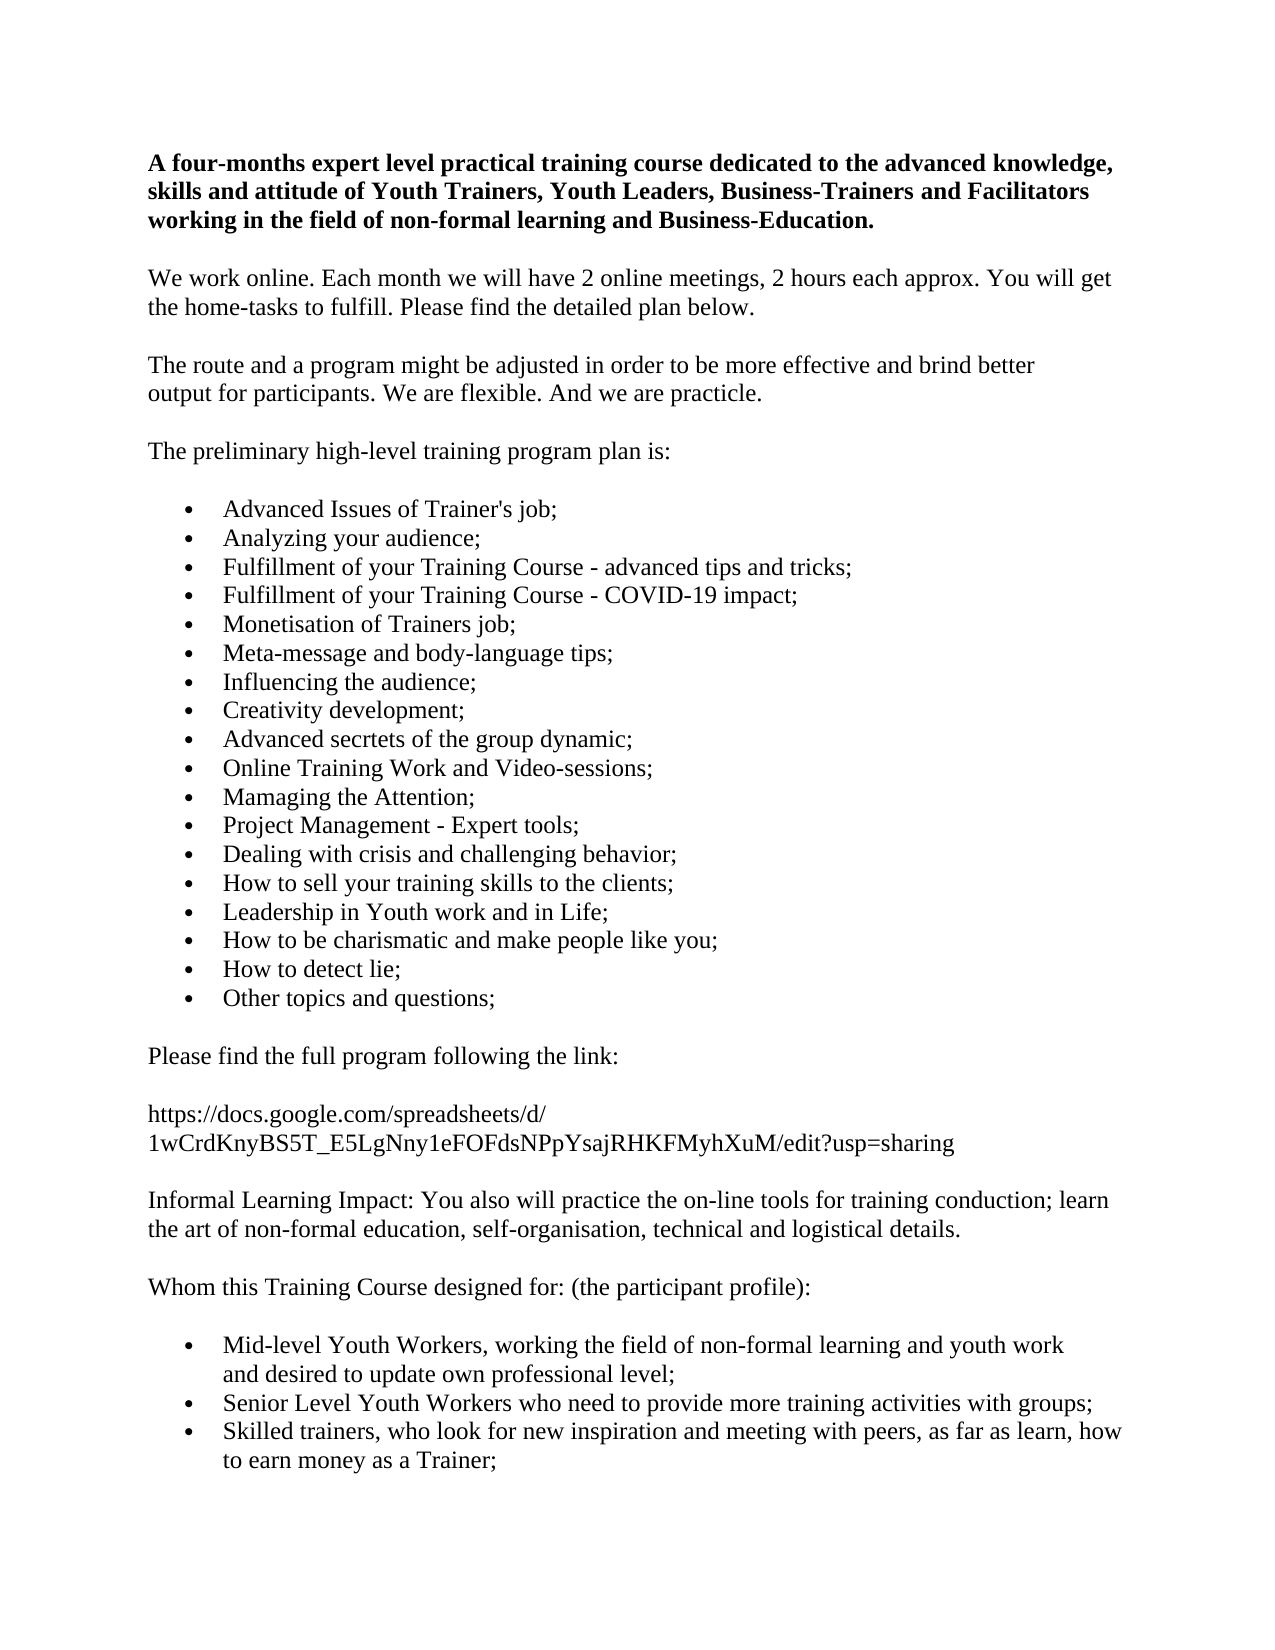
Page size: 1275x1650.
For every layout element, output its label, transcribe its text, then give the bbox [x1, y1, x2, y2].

text The route and a program might be adjusted in order to be more effective and brind better output for participants. We are flexible. And we are practicle. [148, 350, 1127, 407]
list Fulfillment of your Training Course - advanced tips and tricks; [185, 552, 1127, 581]
list Leadership in Youth work and in Life; [185, 897, 1127, 926]
list Monetisation of Trainers job; [185, 609, 1127, 638]
list Mamaging the Attention; [185, 782, 1127, 811]
list Online Training Work and Video-sessions; [185, 753, 1127, 782]
text Whom this Training Course designed for: (the participant profile): [148, 1272, 1127, 1301]
list How to sell your training skills to the clients; [185, 868, 1127, 897]
list Other topics and questions; [185, 983, 1127, 1012]
list How to detect lie; [185, 954, 1127, 983]
text Please find the full program following the link: [148, 1041, 1127, 1070]
list Project Management - Expert tools; [185, 811, 1127, 839]
text We work online. Each month we will have 2 online meetings, 2 hours each approx. You will get the home-tasks to fulfill. Please find the detailed plan below. [148, 263, 1127, 321]
text Informal Learning Impact: You also will practice the on-line tools for training conduction; learn the art of non-formal education, self-organisation, technical and logistical details. [148, 1186, 1127, 1243]
list Influencing the audience; [185, 667, 1127, 696]
list Dealing with crisis and challenging behavior; [185, 839, 1127, 868]
list Creativity development; [185, 696, 1127, 724]
text A four-months expert level practical training course dedicated to the advanced knowledge, skills and attitude of Youth Trainers, Youth Leaders, Business-Trainers and Facilitators working in the field of non-formal learning and Business-Education. [148, 148, 1127, 234]
text The preliminary high-level training program plan is: [148, 436, 1127, 465]
list How to be charismatic and make people like you; [185, 926, 1127, 954]
list Advanced Issues of Trainer's job; [185, 494, 1127, 523]
list Mid-level Youth Workers, working the field of non-formal learning and youth work and desired to update own professional level; [185, 1330, 1127, 1388]
list Advanced secrtets of the group dynamic; [185, 724, 1127, 753]
list Analyzing your audience; [185, 523, 1127, 552]
list Skilled trainers, who look for new inspiration and meeting with peers, as far as learn, how to earn money as a Trainer; [185, 1416, 1127, 1474]
list Meta-message and body-language tips; [185, 638, 1127, 667]
list Senior Level Youth Workers who need to provide more training activities with groups; [185, 1388, 1127, 1416]
text https://docs.google.com/spreadsheets/d/1wCrdKnyBS5T_E5LgNny1eFOFdsNPpYsajRHKFMyhXuM/edit?usp=sharing [148, 1099, 1127, 1156]
list Fulfillment of your Training Course - COVID-19 impact; [185, 581, 1127, 609]
